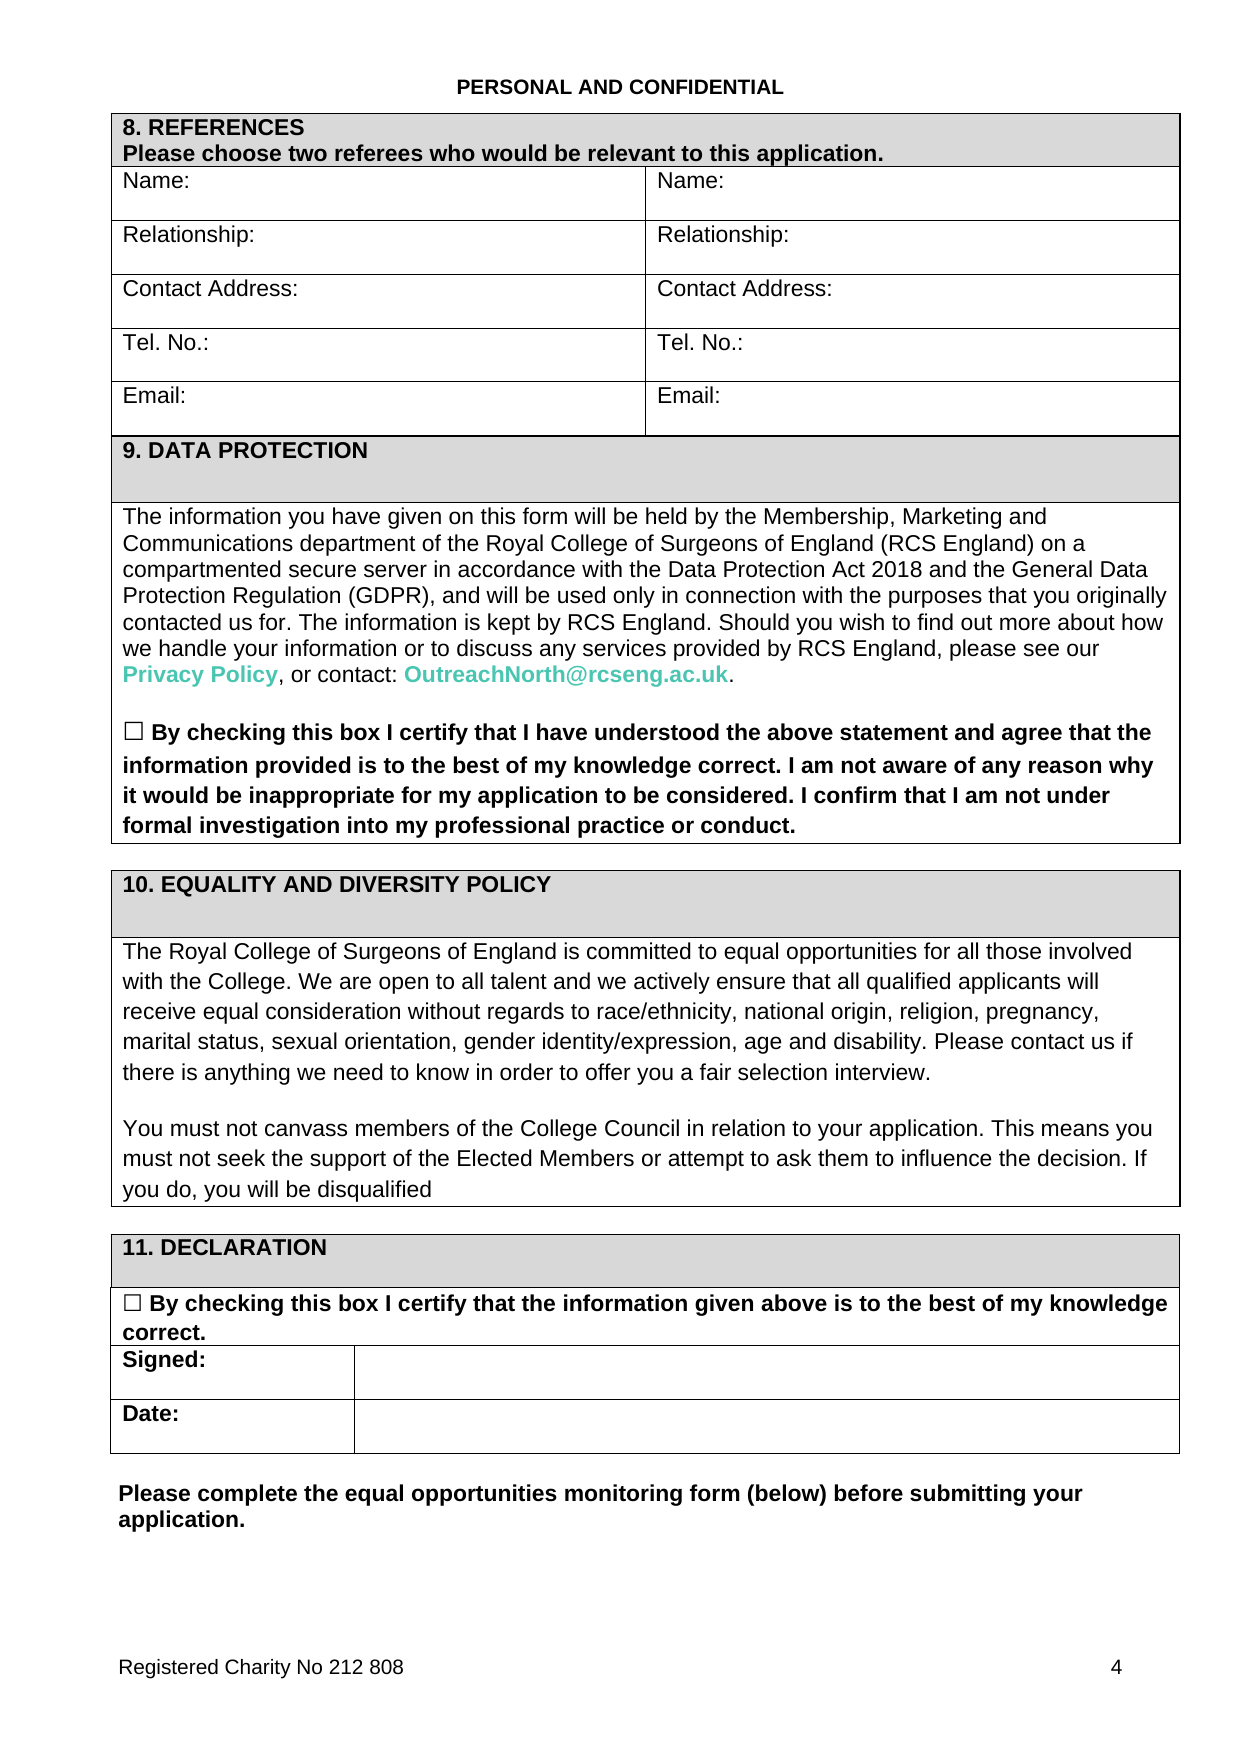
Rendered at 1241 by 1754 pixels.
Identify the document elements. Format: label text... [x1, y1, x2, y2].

table_cell Relationship: [112, 221, 645, 274]
table_cell The information you have given on this form will be held by the Membership, Marketing and Communications department of the Royal College of Surgeons of England (RCS England) on a compartmented secure server in accordance with the Data Protection Act 2018 and the General Data Protection Regulation (GDPR), and will be used only in connection with the purposes that you originally contacted us for. The information is kept by RCS England. Should you wish to find out more about how we handle your information or to discuss any services provided by RCS England, please see our Privacy Policy, or contact: OutreachNorth@rcseng.ac.uk. By checking this box I certify that I have understood the above statement and agree that the information provided is to the best of my knowledge correct. I am not aware of any reason why it would be inappropriate for my application to be considered. I confirm that I am not under formal investigation into my professional practice or conduct. [112, 503, 1179, 843]
table_cell [355, 1400, 1179, 1452]
table_cell Email: [646, 382, 1179, 435]
table_cell By checking this box I certify that the information given above is to the best of my knowledge correct. [111, 1288, 1179, 1345]
table_cell Contact Address: [112, 275, 645, 327]
table_header 9. DATA PROTECTION [112, 437, 1179, 502]
table_cell [355, 1346, 1179, 1399]
table_header 10. EQUALITY AND DIVERSITY POLICY [112, 871, 1179, 937]
table_cell Name: [646, 167, 1179, 220]
table_cell Email: [112, 382, 645, 435]
table_cell Name: [112, 167, 645, 220]
table_cell Signed: [111, 1346, 354, 1399]
table_cell Tel. No.: [112, 329, 645, 381]
table_cell Tel. No.: [646, 329, 1179, 381]
table_cell Date: [111, 1400, 354, 1452]
table_header 8. REFERENCES Please choose two referees who would be relevant to this application. [112, 114, 1179, 166]
table_cell Contact Address: [646, 275, 1179, 327]
table_cell Relationship: [646, 221, 1179, 274]
text Please complete the equal opportunities monitoring form (below) before submitting your application. [118, 1480, 1122, 1532]
table_header 11. DECLARATION [112, 1235, 1179, 1287]
table_cell The Royal College of Surgeons of England is committed to equal opportunities for all those involved with the College. We are open to all talent and we actively ensure that all qualified applicants will receive equal consideration without regards to race/ethnicity, national origin, religion, pregnancy, marital status, sexual orientation, gender identity/expression, age and disability. Please contact us if there is anything we need to know in order to offer you a fair selection interview. You must not canvass members of the College Council in relation to your application. This means you must not seek the support of the Elected Members or attempt to ask them to influence the decision. If you do, you will be disqualified [112, 938, 1179, 1206]
